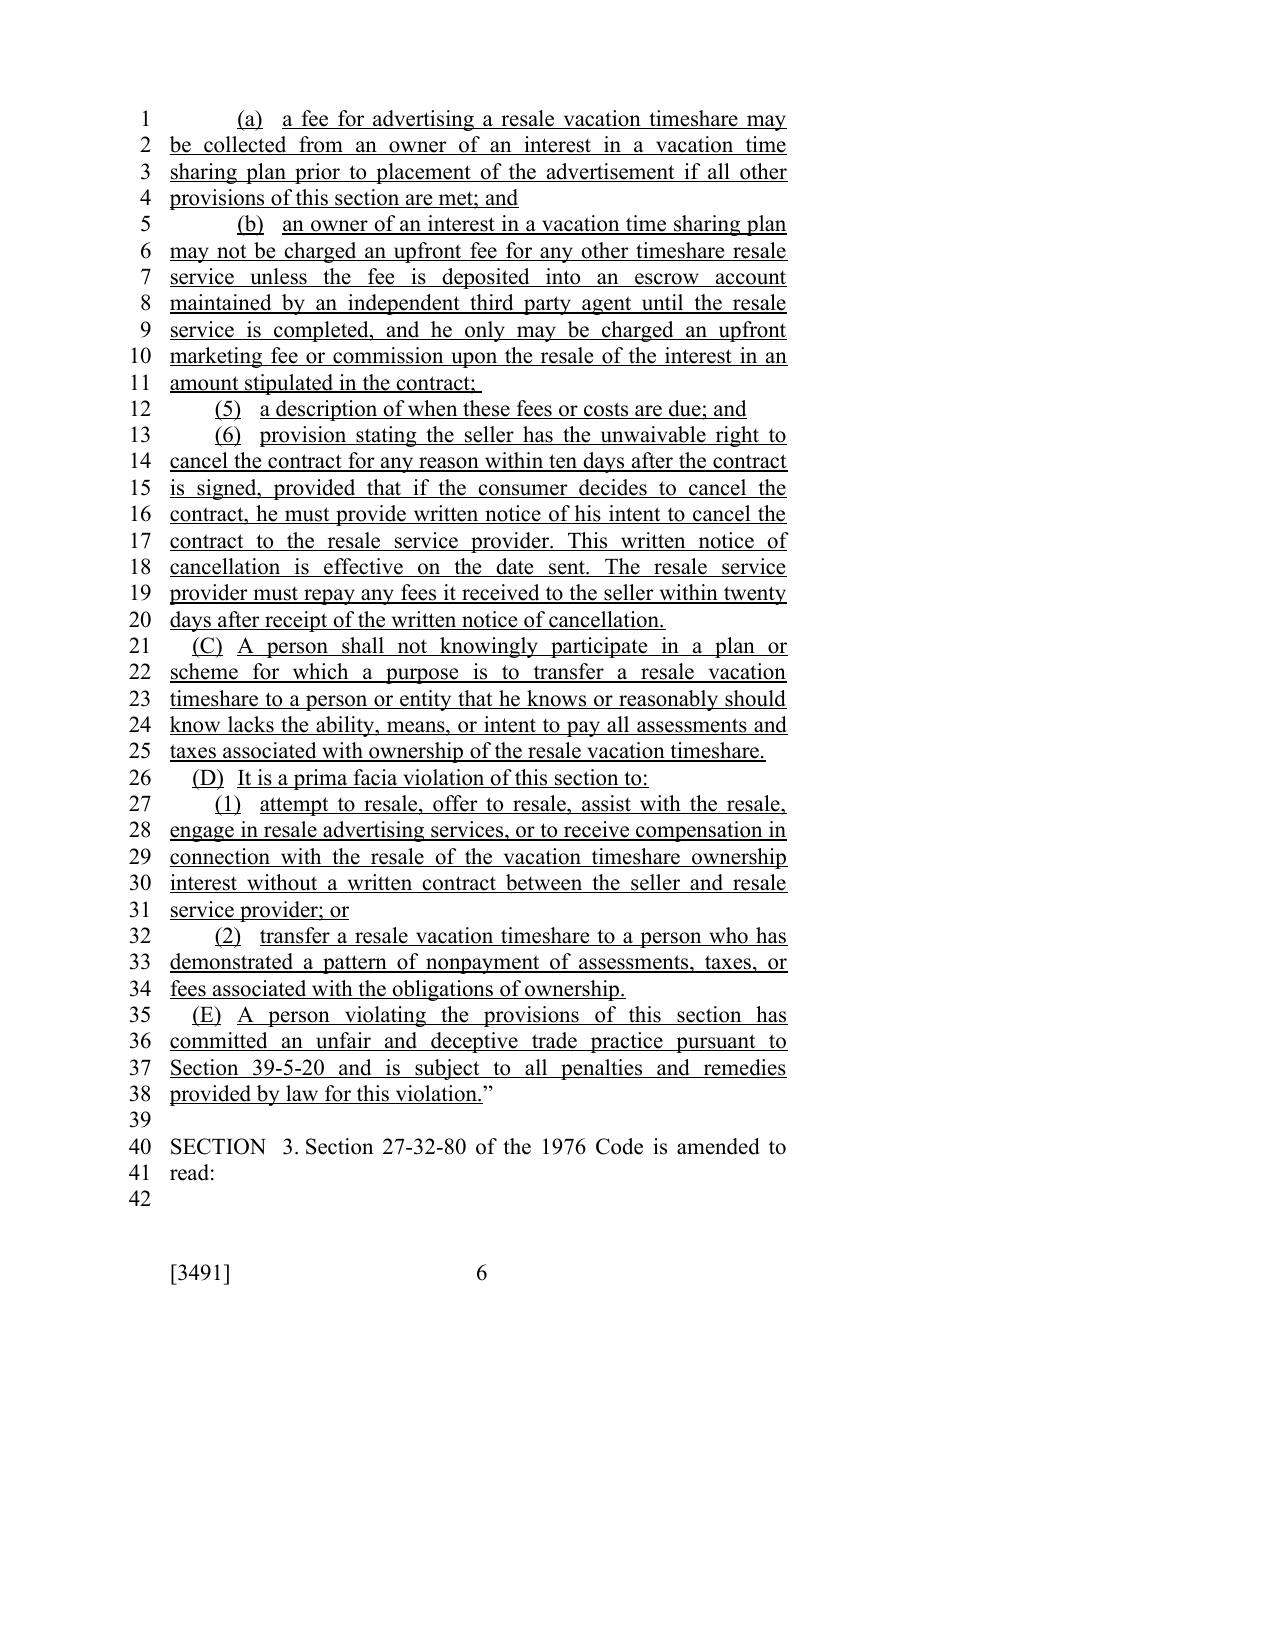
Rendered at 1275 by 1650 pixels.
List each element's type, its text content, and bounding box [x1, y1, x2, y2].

text (b) an owner of an interest in a vacation time sharing plan may not be charged an upfront fee for any other timeshare resale service unless the fee is deposited into an escrow account maintained by an independent third party agent until the resale service is completed, and he only may be charged an upfront marketing fee or commission upon the resale of the interest in an amount stipulated in the contract; [169, 210, 787, 260]
text (a) a fee for advertising a resale vacation timeshare may be collected from an owner of an interest in a vacation time sharing plan prior to placement of the advertisement if all other provisions of this section are met; and [169, 105, 787, 154]
text (a) a fee for advertising a resale vacation timeshare may be collected from an owner of an interest in a vacation time sharing plan prior to placement of the advertisement if all other provisions of this section are met; and [169, 182, 787, 210]
text (1) attempt to resale, offer to resale, assist with the resale, engage in resale advertising services, or to receive compensation in connection with the resale of the vacation timeshare ownership interest without a written contract between the seller and resale service provider; or [169, 893, 787, 922]
text (2) transfer a resale vacation timeshare to a person who has demonstrated a pattern of nonpayment of assessments, taxes, or fees associated with the obligations of ownership. [169, 922, 787, 971]
text (E) A person violating the provisions of this section has committed an unfair and deceptive trade practice pursuant to Section 39-5-20 and is subject to all penalties and remedies provided by law for this violation.” [169, 1001, 787, 1050]
text (5) a description of when these fees or costs are due; and [169, 395, 787, 421]
text SECTION 3. Section 27-32-80 of the 1976 Code is amended to read: [169, 1133, 787, 1186]
text (E) A person violating the provisions of this section has committed an unfair and deceptive trade practice pursuant to Section 39-5-20 and is subject to all penalties and remedies provided by law for this violation.” [169, 1051, 787, 1077]
text (a) a fee for advertising a resale vacation timeshare may be collected from an owner of an interest in a vacation time sharing plan prior to placement of the advertisement if all other provisions of this section are met; and [169, 155, 787, 181]
text (C) A person shall not knowingly participate in a plan or scheme for which a purpose is to transfer a resale vacation timeshare to a person or entity that he knows or reasonably should know lacks the ability, means, or intent to pay all assessments and taxes associated with ownership of the resale vacation timeshare. [169, 632, 787, 681]
text (D) It is a prima facia violation of this section to: [169, 764, 787, 790]
text (E) A person violating the provisions of this section has committed an unfair and deceptive trade practice pursuant to Section 39-5-20 and is subject to all penalties and remedies provided by law for this violation.” [169, 1078, 787, 1106]
text (1) attempt to resale, offer to resale, assist with the resale, engage in resale advertising services, or to receive compensation in connection with the resale of the vacation timeshare ownership interest without a written contract between the seller and resale service provider; or [169, 790, 787, 839]
text (2) transfer a resale vacation timeshare to a person who has demonstrated a pattern of nonpayment of assessments, taxes, or fees associated with the obligations of ownership. [169, 972, 787, 1001]
